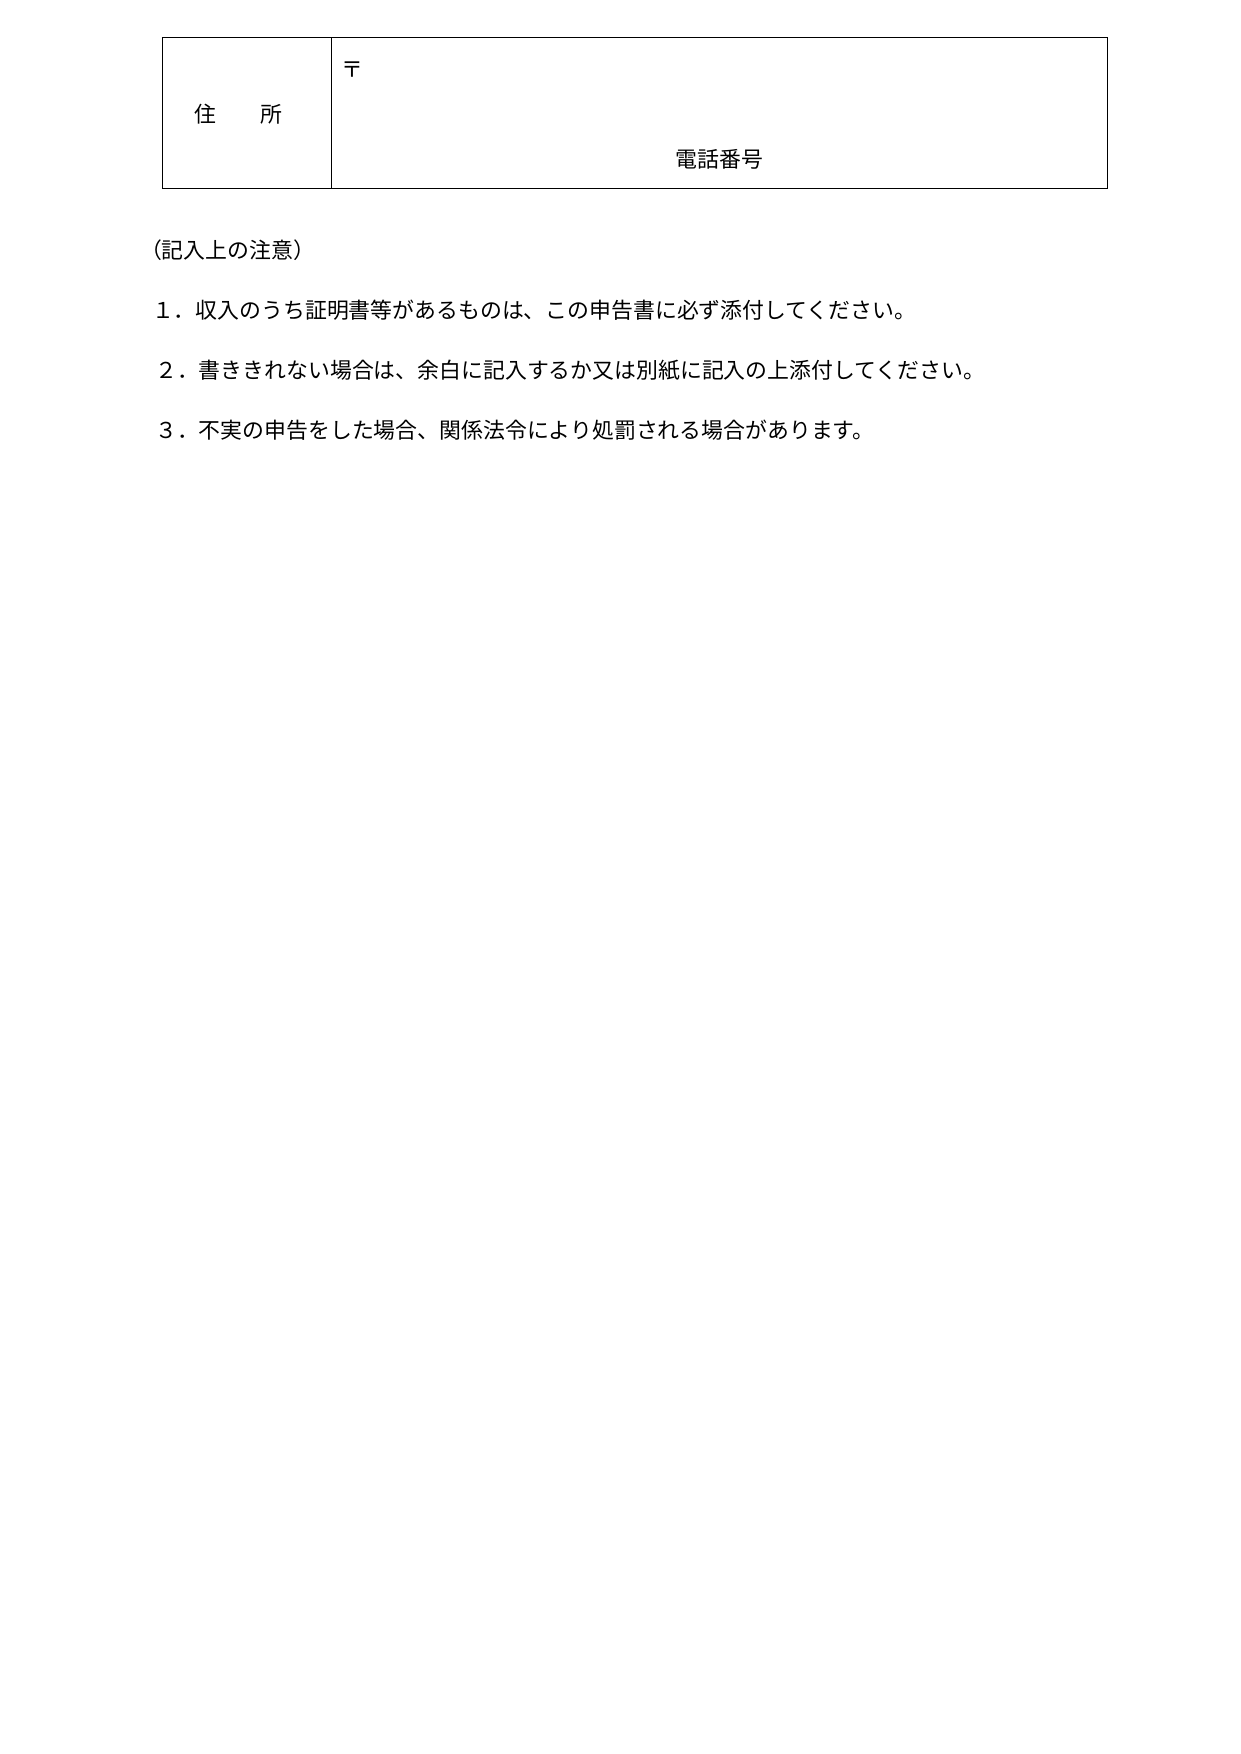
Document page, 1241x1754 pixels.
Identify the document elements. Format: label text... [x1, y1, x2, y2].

table_cell 住 所 [163, 38, 331, 188]
text （記入上の注意） [140, 219, 1063, 279]
text ３．不実の申告をした場合、関係法令により処罰される場合があります。 [111, 399, 1063, 459]
table_cell 〒 電話番号 [332, 38, 1107, 188]
text ２．書ききれない場合は、余白に記入するか又は別紙に記入の上添付してください。 [111, 339, 1063, 399]
text １．収入のうち証明書等があるものは、この申告書に必ず添付してください。 [130, 279, 1063, 339]
